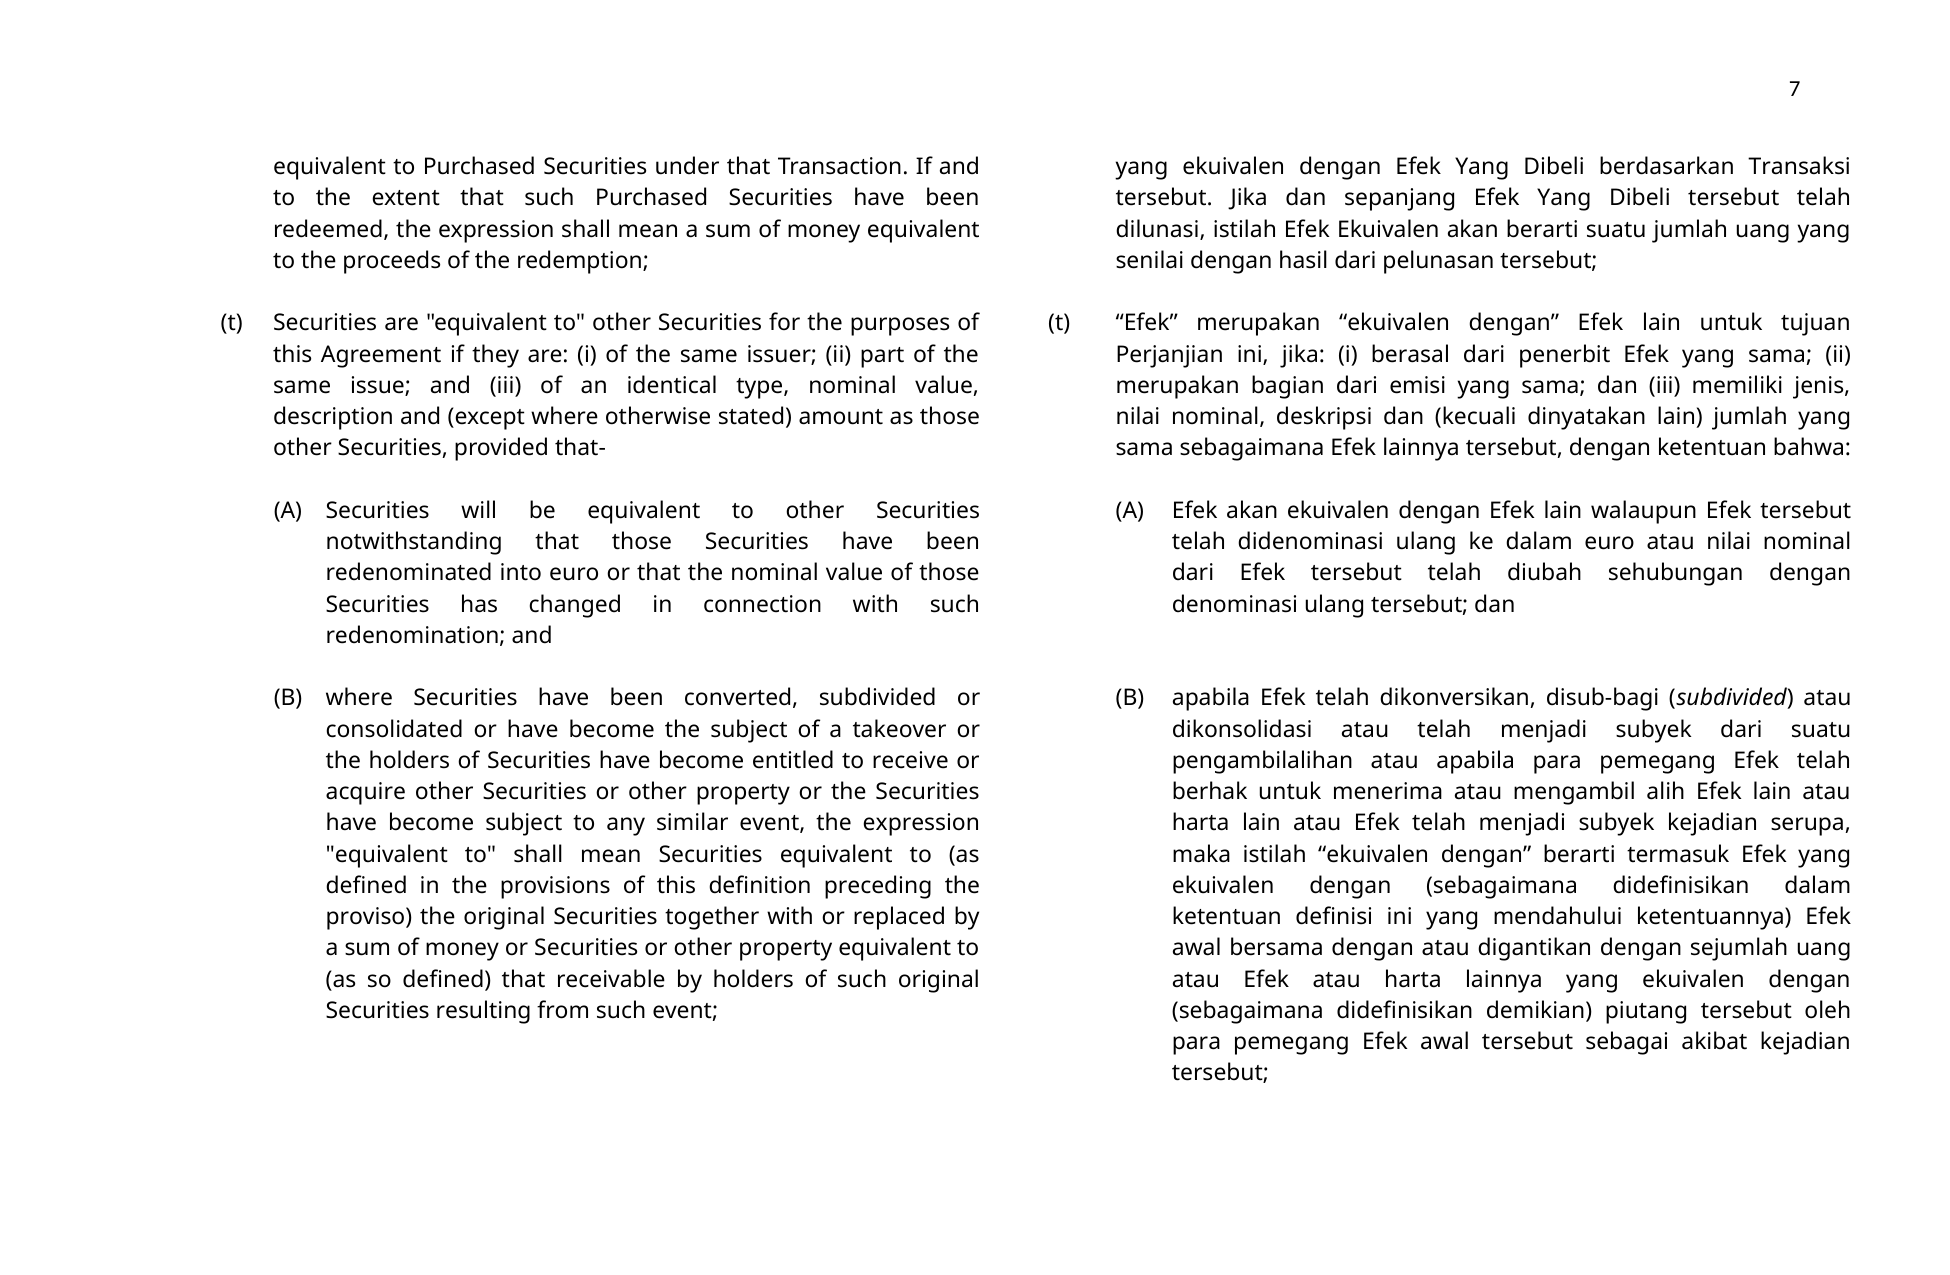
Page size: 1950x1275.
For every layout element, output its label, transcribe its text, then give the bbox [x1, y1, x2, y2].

table_cell (B) apabila Efek telah dikonversikan, disub-bagi (subdivided) atau dikonsolidasi atau telah menjadi subyek dari suatu pengambilalihan atau apabila para pemegang Efek telah berhak untuk menerima atau mengambil alih Efek lain atau harta lain atau Efek telah menjadi subyek kejadian serupa, maka istilah “ekuivalen dengan” berarti termasuk Efek yang ekuivalen dengan (sebagaimana didefinisikan dalam ketentuan definisi ini yang mendahului ketentuannya) Efek awal bersama dengan atau digantikan dengan sejumlah uang atau Efek atau harta lainnya yang ekuivalen dengan (sebagaimana didefinisikan demikian) piutang tersebut oleh para pemegang Efek awal tersebut sebagai akibat kejadian tersebut; [992, 681, 1863, 1119]
table_cell (A) Efek akan ekuivalen dengan Efek lain walaupun Efek tersebut telah didenominasi ulang ke dalam euro atau nilai nominal dari Efek tersebut telah diubah sehubungan dengan denominasi ulang tersebut; dan [992, 494, 1863, 681]
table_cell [209, 150, 992, 306]
table_cell (t) Securities are "equivalent to" other Securities for the purposes of this Agreement if they are: (i) of the same issuer; (ii) part of the same issue; and (iii) of an identical type, nominal value, description and (except where otherwise stated) amount as those other Securities, provided that- [209, 306, 992, 494]
table_cell “Efek” merupakan “ekuivalen dengan” Efek lain untuk tujuan Perjanjian ini, jika: (i) berasal dari penerbit Efek yang sama; (ii) merupakan bagian dari emisi yang sama; dan (iii) memiliki jenis, nilai nominal, deskripsi dan (kecuali dinyatakan lain) jumlah yang sama sebagaimana Efek lainnya tersebut, dengan ketentuan bahwa: [992, 306, 1863, 494]
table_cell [992, 150, 1863, 306]
table_cell (B) where Securities have been converted, subdivided or consolidated or have become the subject of a takeover or the holders of Securities have become entitled to receive or acquire other Securities or other property or the Securities have become subject to any similar event, the expression "equivalent to" shall mean Securities equivalent to (as defined in the provisions of this definition preceding the proviso) the original Securities together with or replaced by a sum of money or Securities or other property equivalent to (as so defined) that receivable by holders of such original Securities resulting from such event; [209, 681, 992, 1119]
table_cell (A) Securities will be equivalent to other Securities notwithstanding that those Securities have been redenominated into euro or that the nominal value of those Securities has changed in connection with such redenomination; and [209, 494, 992, 681]
